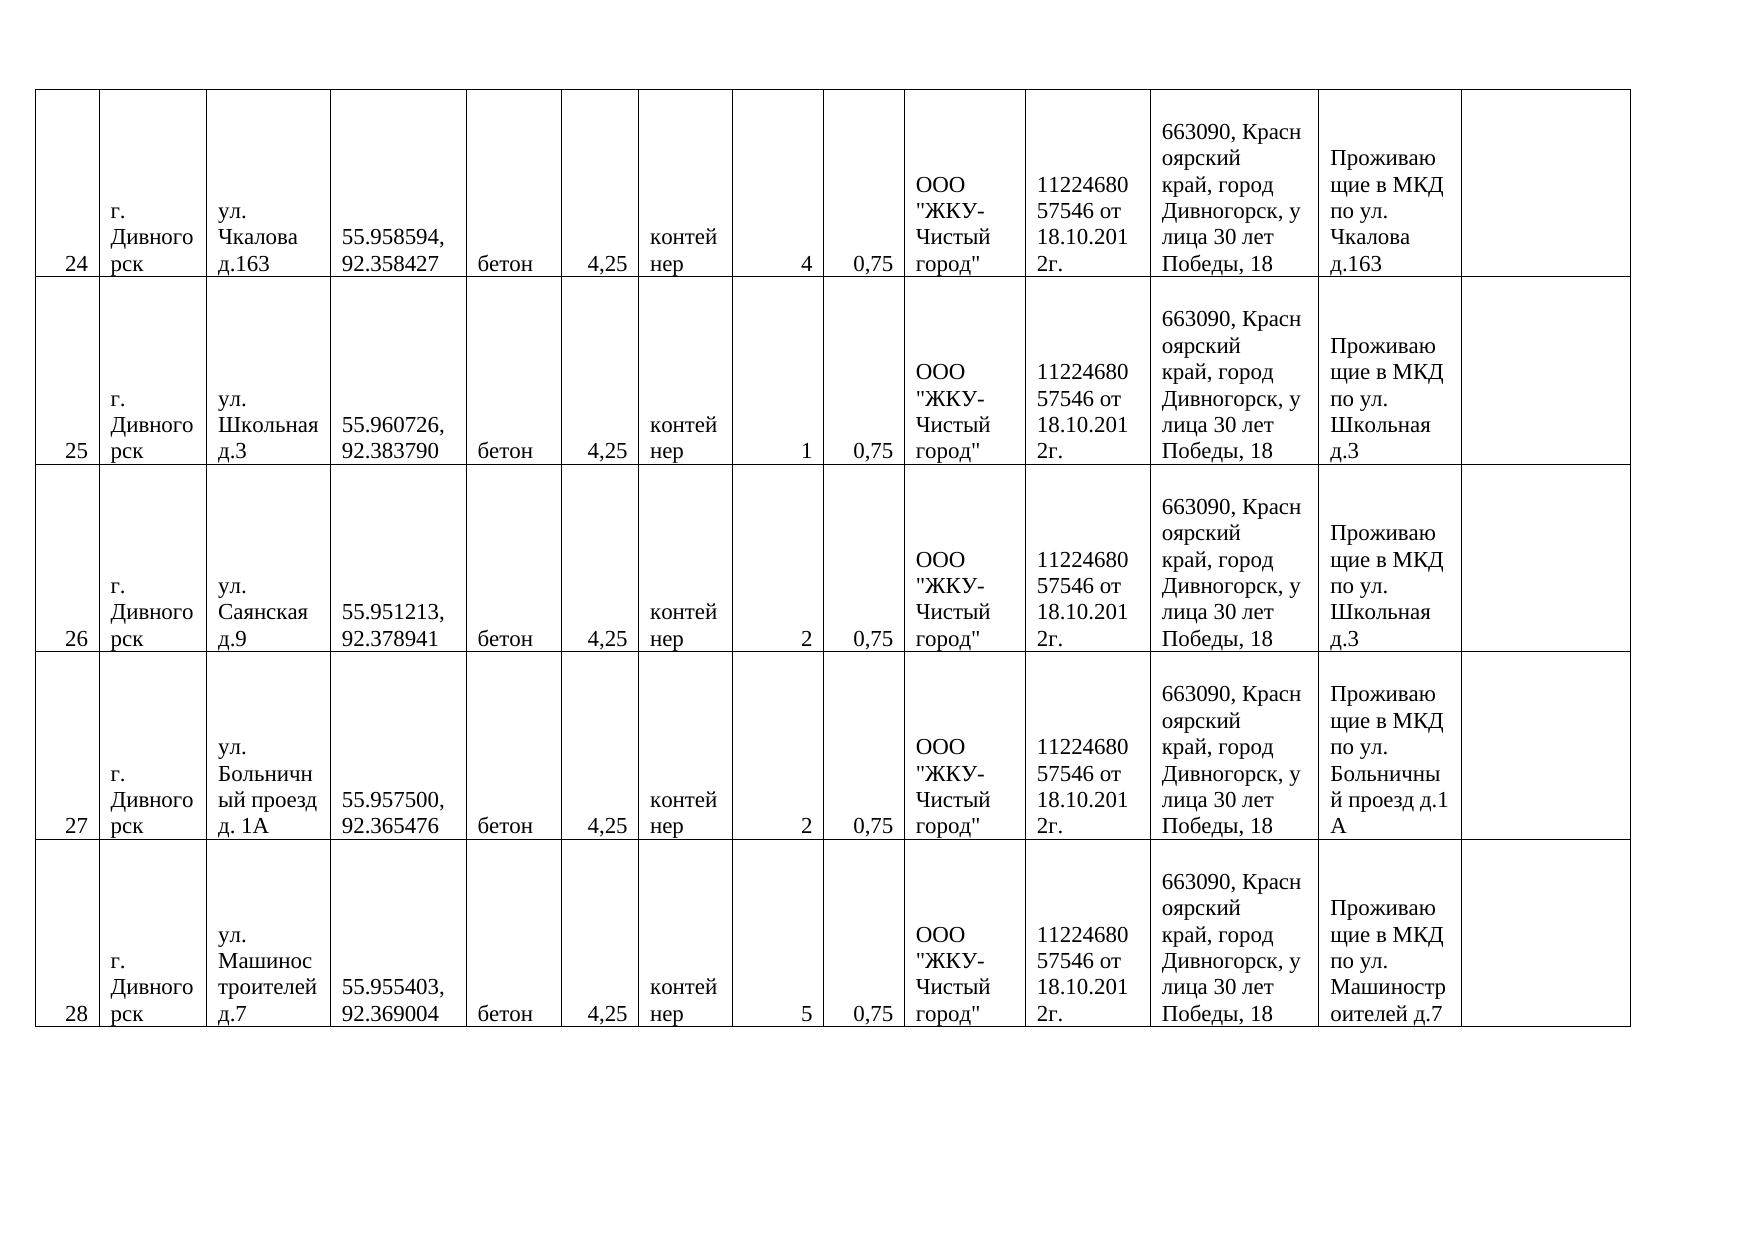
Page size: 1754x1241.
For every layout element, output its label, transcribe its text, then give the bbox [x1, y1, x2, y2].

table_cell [1151, 90, 1318, 276]
table_cell 0,75 [824, 465, 904, 651]
table_cell ул. Больничный проезд д. 1А [207, 652, 330, 839]
table_cell 5 [733, 840, 823, 1026]
table_cell Проживающие в МКД по ул. Школьная д.3 [1319, 277, 1461, 464]
table_cell контейнер [639, 652, 732, 839]
table_cell г. Дивногорск [100, 277, 206, 464]
table_cell 4,25 [562, 840, 638, 1026]
table_cell контейнер [639, 840, 732, 1026]
table_cell Проживающие в МКД по ул. Школьная д.3 [1319, 465, 1461, 651]
table_cell 25 [36, 277, 99, 464]
table_cell [1462, 840, 1630, 1026]
table_cell 2 [733, 465, 823, 651]
table_cell 0,75 [824, 277, 904, 464]
table_cell 0,75 [824, 90, 904, 276]
table_cell 27 [36, 652, 99, 839]
table_cell 55.960726, 92.383790 [331, 277, 466, 464]
table_cell бетон [467, 277, 561, 464]
table_cell 55.957500, 92.365476 [331, 652, 466, 839]
table_cell 4,25 [562, 277, 638, 464]
table_cell ул. Чкалова д.163 [207, 90, 330, 276]
table_cell контейнер [639, 90, 732, 276]
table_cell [905, 840, 1025, 1026]
table_cell ул. Школьная д.3 [207, 277, 330, 464]
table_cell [1026, 90, 1150, 276]
table_cell 28 [36, 840, 99, 1026]
table_cell г. Дивногорск [100, 465, 206, 651]
table_cell 26 [36, 465, 99, 651]
table_cell 4,25 [562, 90, 638, 276]
table_cell 4 [733, 90, 823, 276]
table_cell [1462, 277, 1630, 464]
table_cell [1151, 840, 1318, 1026]
table_cell 55.955403, 92.369004 [331, 840, 466, 1026]
table_cell бетон [467, 840, 561, 1026]
table_cell контейнер [639, 277, 732, 464]
table_cell 663090, Красноярский край, город Дивногорск, улица 30 лет Победы, 18 [1151, 465, 1318, 651]
table_cell 663090, Красноярский край, город Дивногорск, улица 30 лет Победы, 18 [1151, 652, 1318, 839]
table_cell 2 [733, 652, 823, 839]
table_cell ООО "ЖКУ-Чистый город" [905, 465, 1025, 651]
table_cell 55.958594, 92.358427 [331, 90, 466, 276]
table_cell 55.951213, 92.378941 [331, 465, 466, 651]
table_cell г. Дивногорск [100, 840, 206, 1026]
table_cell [1026, 840, 1150, 1026]
table_cell 24 [36, 90, 99, 276]
table_cell бетон [467, 652, 561, 839]
table_cell 1122468057546 от 18.10.2012г. [1026, 465, 1150, 651]
table_cell контейнер [639, 465, 732, 651]
table_cell [1462, 652, 1630, 839]
table_cell [1462, 90, 1630, 276]
table_cell ул. Саянская д.9 [207, 465, 330, 651]
table_cell ООО "ЖКУ-Чистый город" [905, 652, 1025, 839]
table_cell Проживающие в МКД по ул. Больничный проезд д.1 А [1319, 652, 1461, 839]
table_cell ул. Машиностроителей д.7 [207, 840, 330, 1026]
table_cell бетон [467, 465, 561, 651]
table_cell 4,25 [562, 652, 638, 839]
table_cell Проживающие в МКД по ул. Чкалова д.163 [1319, 90, 1461, 276]
table_cell 0,75 [824, 840, 904, 1026]
table_cell 0,75 [824, 652, 904, 839]
table_cell бетон [467, 90, 561, 276]
table_cell г. Дивногорск [100, 652, 206, 839]
table_cell 1 [733, 277, 823, 464]
table_cell Проживающие в МКД по ул. Машиностроителей д.7 [1319, 840, 1461, 1026]
table_cell 1122468057546 от 18.10.2012г. [1026, 652, 1150, 839]
table_cell 4,25 [562, 465, 638, 651]
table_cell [905, 90, 1025, 276]
table_cell г. Дивногорск [100, 90, 206, 276]
table_cell 663090, Красноярский край, город Дивногорск, улица 30 лет Победы, 18 [1151, 277, 1318, 464]
table_cell 1122468057546 от 18.10.2012г. [1026, 277, 1150, 464]
table_cell ООО "ЖКУ-Чистый город" [905, 277, 1025, 464]
table_cell [1462, 465, 1630, 651]
